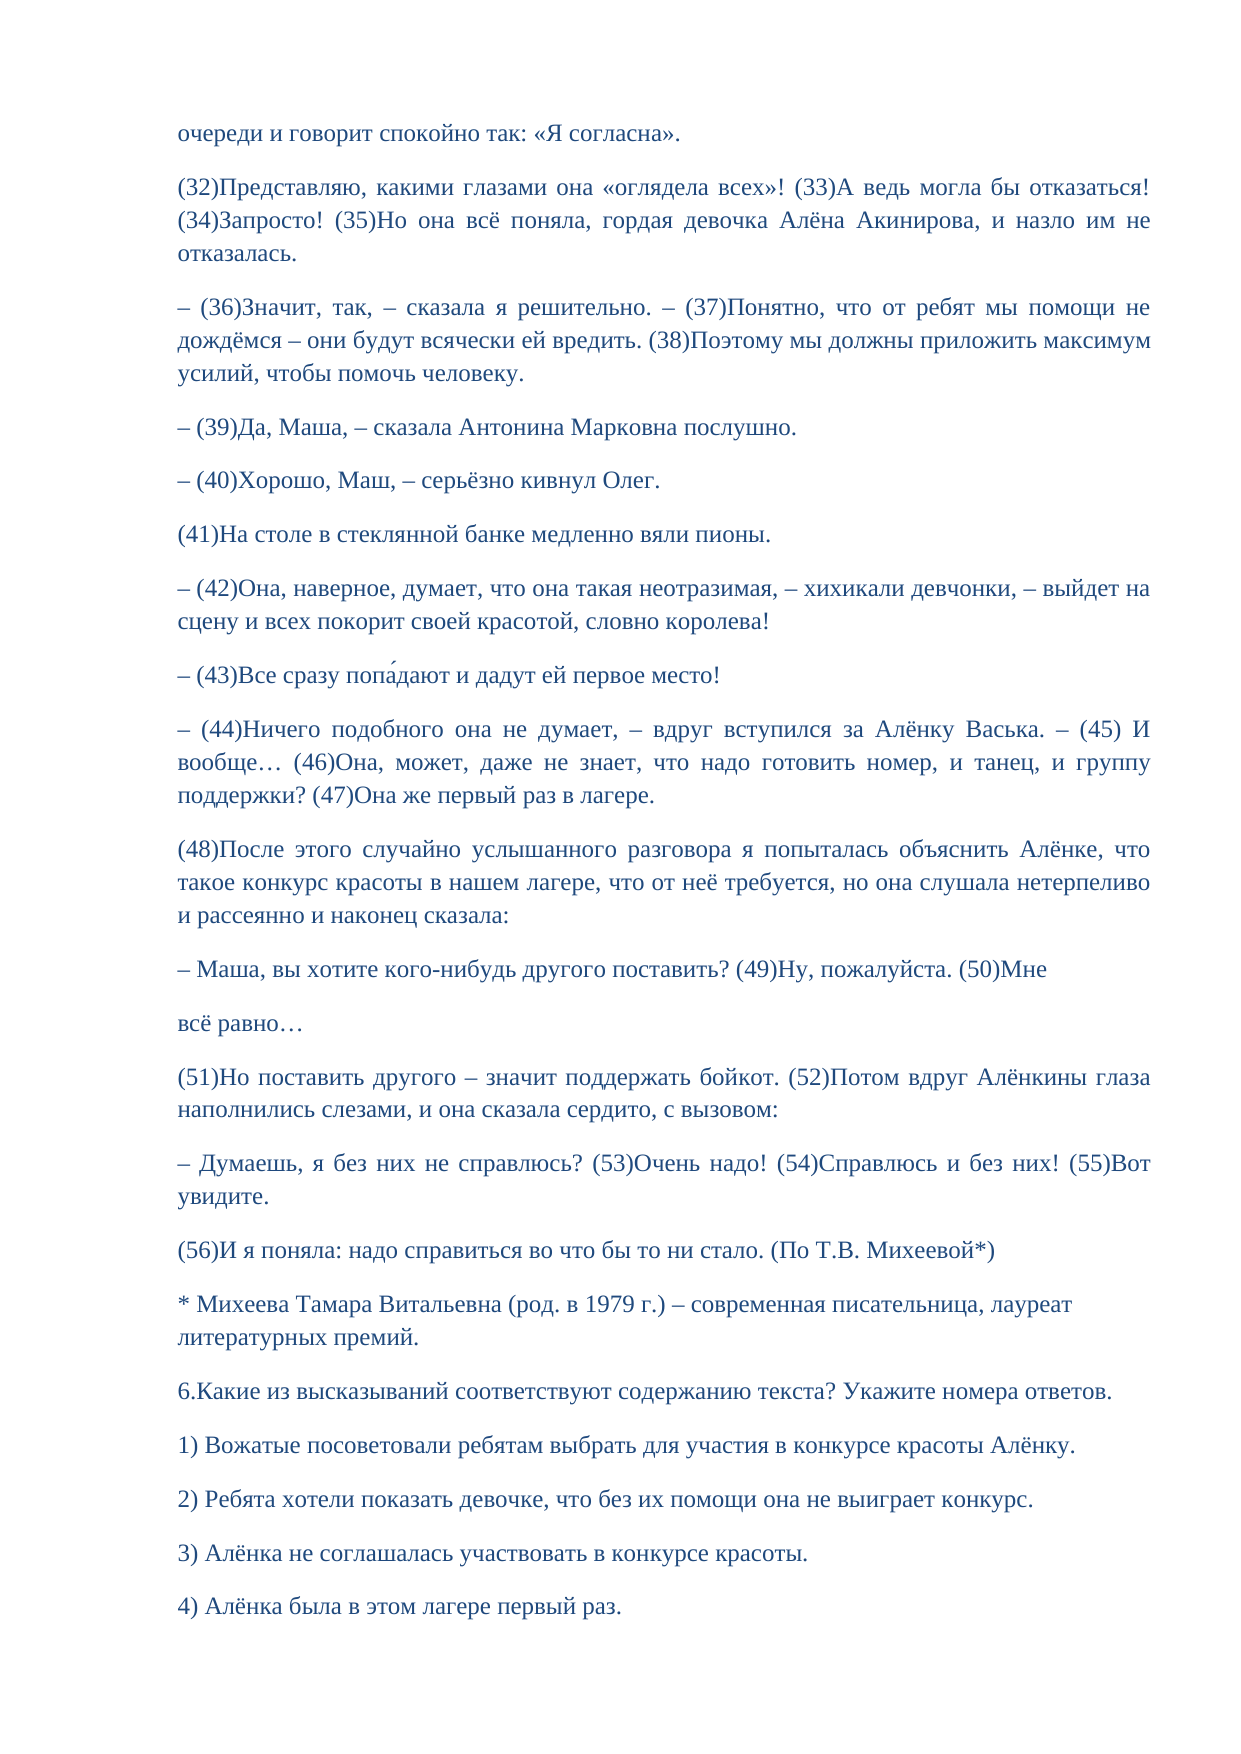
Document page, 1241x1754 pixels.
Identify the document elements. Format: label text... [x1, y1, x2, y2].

text (32)Представляю, какими глазами она «оглядела всех»! (33)А ведь могла бы отказаться! (34)Запросто! (35)Но она всё поняла, гордая девочка Алёна Акинирова, и назло им не отказалась. [177, 172, 1152, 267]
text 4) Алёнка была в этом лагере первый раз. [177, 1591, 1152, 1620]
text – (40)Хорошо, Маш, – серьёзно кивнул Олег. [177, 466, 1152, 494]
text – (44)Ничего подобного она не думает, – вдруг вступился за Алёнку Васька. – (45) И вообще… (46)Она, может, даже не знает, что надо готовить номер, и танец, и группу поддержки? (47)Она же первый раз в лагере. [177, 714, 1152, 809]
text (41)На столе в стеклянной банке медленно вяли пионы. [177, 519, 1152, 548]
text – (42)Она, наверное, думает, что она такая неотразимая, – хихикали девчонки, – выйдет на сцену и всех покорит своей красотой, словно королева! [177, 573, 1152, 635]
text * Михеева Тамара Витальевна (род. в 1979 г.) – современная писательница, лауреат литературных премий. [177, 1289, 1152, 1351]
text (51)Но поставить другого – значит поддержать бойкот. (52)Потом вдруг Алёнкины глаза наполнились слезами, и она сказала сердито, с вызовом: [177, 1062, 1152, 1123]
text (48)После этого случайно услышанного разговора я попыталась объяснить Алёнке, что такое конкурс красоты в нашем лагере, что от неё требуется, но она слушала нетерпеливо и рассеянно и наконец сказала: [177, 834, 1152, 929]
text 6.Какие из высказываний соответствуют содержанию текста? Укажите номера ответов. [177, 1376, 1152, 1405]
text – (43)Все сразу попа́дают и дадут ей первое место! [177, 660, 1152, 689]
text 2) Ребята хотели показать девочке, что без их помощи она не выиграет конкурс. [177, 1484, 1152, 1512]
text (56)И я поняла: надо справиться во что бы то ни стало. (По Т.В. Михеевой*) [177, 1235, 1152, 1264]
text 1) Вожатые посоветовали ребятам выбрать для участия в конкурсе красоты Алёнку. [177, 1430, 1152, 1459]
text – Маша, вы хотите кого-нибудь другого поставить? (49)Ну, пожалуйста. (50)Мне [177, 954, 1152, 983]
text всё равно… [177, 1008, 1152, 1036]
text – (39)Да, Маша, – сказала Антонина Марковна послушно. [177, 412, 1152, 441]
text – (36)Значит, так, – сказала я решительно. – (37)Понятно, что от ребят мы помощи не дождёмся – они будут всячески ей вредить. (38)Поэтому мы должны приложить максимум усилий, чтобы помочь человеку. [177, 292, 1152, 387]
text 3) Алёнка не соглашалась участвовать в конкурсе красоты. [177, 1538, 1152, 1566]
text – Думаешь, я без них не справлюсь? (53)Очень надо! (54)Справлюсь и без них! (55)Вот увидите. [177, 1148, 1152, 1210]
text очереди и говорит спокойно так: «Я согласна». [177, 118, 1152, 147]
